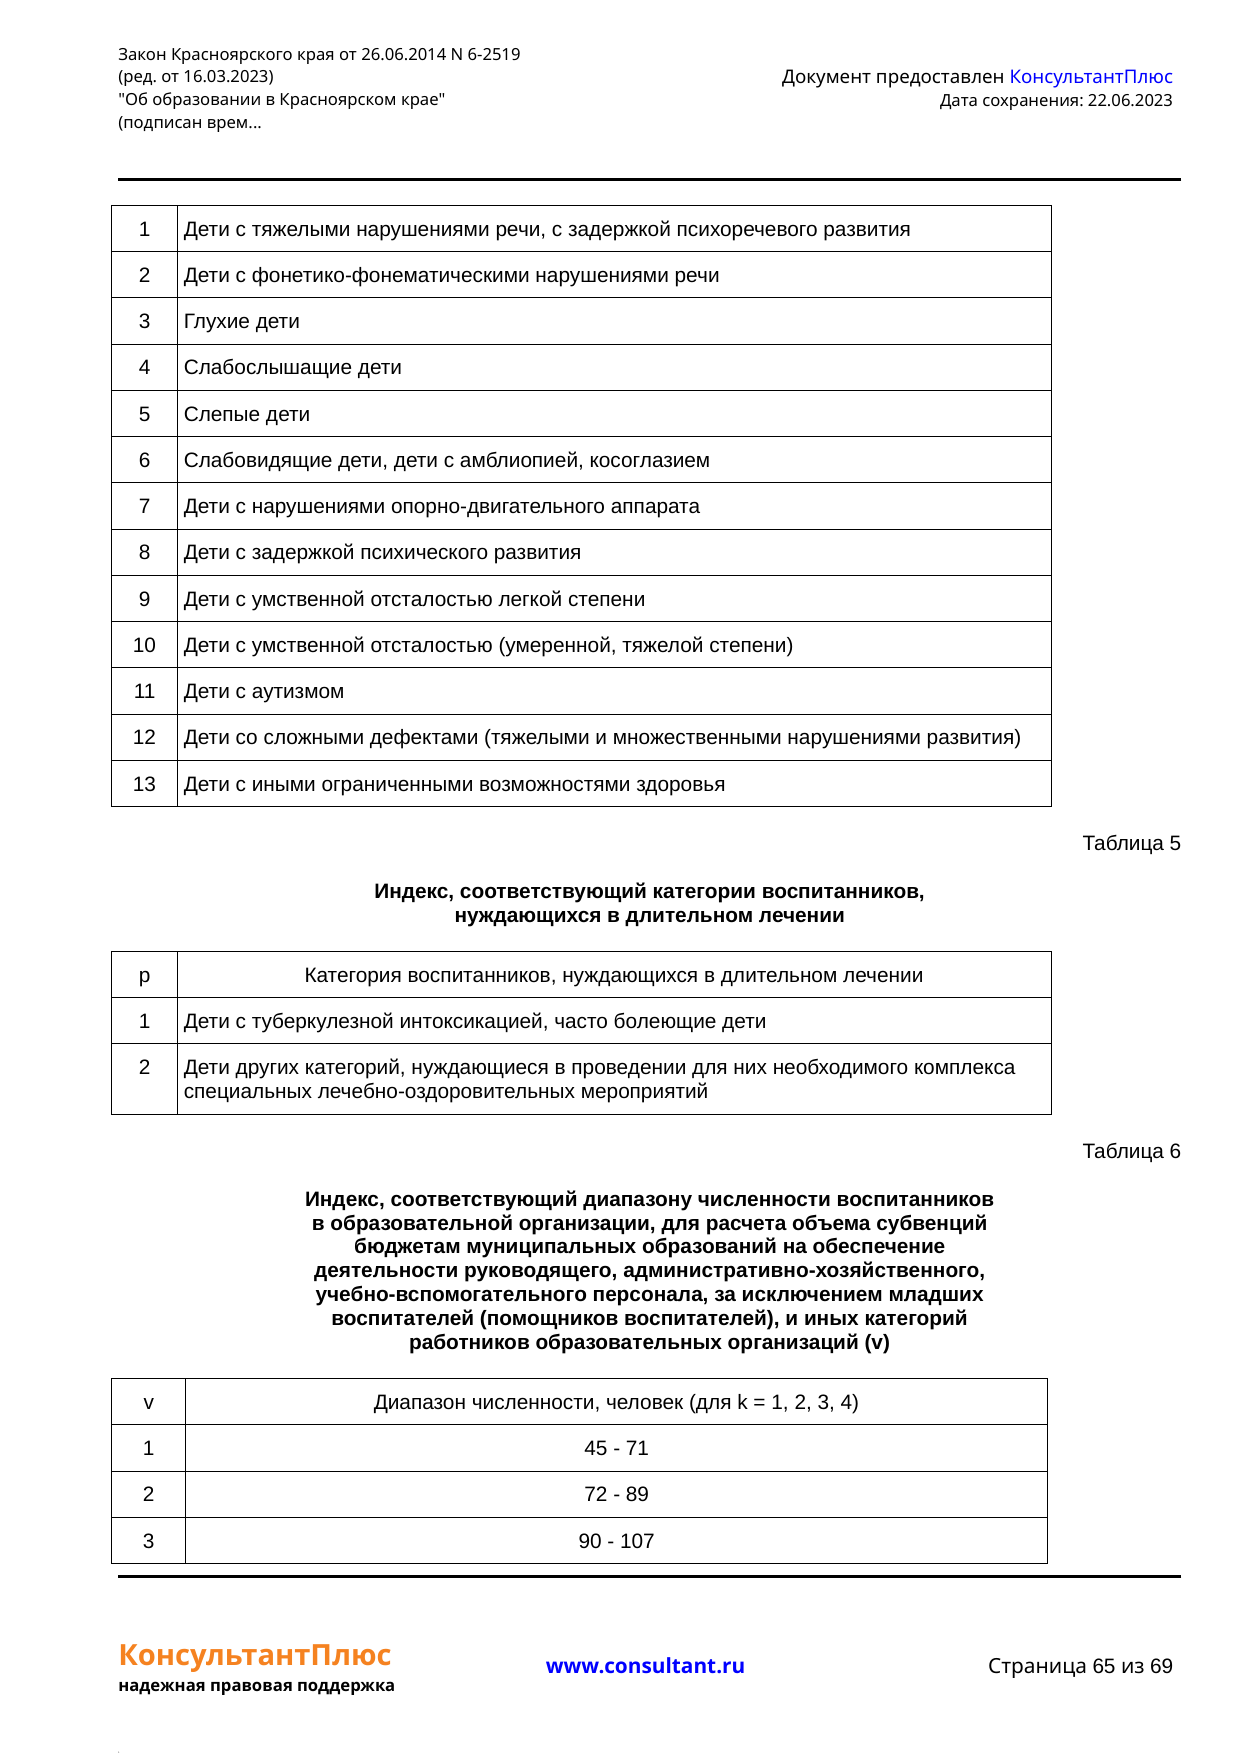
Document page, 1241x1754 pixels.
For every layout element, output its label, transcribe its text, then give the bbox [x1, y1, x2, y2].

table_cell Слабовидящие дети, дети с амблиопией, косоглазием [178, 437, 1051, 482]
table_cell 1 [112, 1425, 185, 1471]
table_cell 13 [112, 761, 177, 806]
table_cell Дети с задержкой психического развития [178, 530, 1051, 575]
table_cell Дети с иными ограниченными возможностями здоровья [178, 761, 1051, 806]
table_cell Дети со сложными дефектами (тяжелыми и множественными нарушениями развития) [178, 715, 1051, 760]
table_cell Дети с умственной отсталостью (умеренной, тяжелой степени) [178, 622, 1051, 667]
table_cell Дети других категорий, нуждающиеся в проведении для них необходимого комплекса специальных лечебно-оздоровительных мероприятий [178, 1044, 1051, 1113]
table_cell 5 [112, 391, 177, 436]
table_cell Слабослышащие дети [178, 345, 1051, 390]
table_cell 8 [112, 530, 177, 575]
table_cell 45 - 71 [186, 1425, 1047, 1471]
table_header v [112, 1379, 185, 1424]
title в образовательной организации, для расчета объема субвенций [118, 1210, 1181, 1234]
table_cell 1 [112, 206, 177, 251]
table_cell 4 [112, 345, 177, 390]
table_cell 2 [112, 1044, 177, 1113]
table_cell Дети с аутизмом [178, 668, 1051, 713]
table_header p [112, 952, 177, 997]
text Таблица 5 [118, 831, 1181, 855]
table_cell Дети с умственной отсталостью легкой степени [178, 576, 1051, 621]
title работников образовательных организаций (v) [118, 1330, 1181, 1354]
table_cell 2 [112, 1472, 185, 1517]
title бюджетам муниципальных образований на обеспечение [118, 1234, 1181, 1258]
title Индекс, соответствующий категории воспитанников, [118, 879, 1181, 903]
table_cell 10 [112, 622, 177, 667]
table_cell 6 [112, 437, 177, 482]
table_cell 90 - 107 [186, 1518, 1047, 1563]
table_cell Глухие дети [178, 298, 1051, 343]
table_cell Дети с туберкулезной интоксикацией, часто болеющие дети [178, 998, 1051, 1043]
table_cell Дети с фонетико-фонематическими нарушениями речи [178, 252, 1051, 297]
table_cell Дети с нарушениями опорно-двигательного аппарата [178, 483, 1051, 528]
title учебно-вспомогательного персонала, за исключением младших [118, 1282, 1181, 1306]
table_cell 11 [112, 668, 177, 713]
table_cell 7 [112, 483, 177, 528]
table_cell 12 [112, 715, 177, 760]
table_cell 72 - 89 [186, 1472, 1047, 1517]
title воспитателей (помощников воспитателей), и иных категорий [118, 1306, 1181, 1330]
table_cell 1 [112, 998, 177, 1043]
table_header Категория воспитанников, нуждающихся в длительном лечении [178, 952, 1051, 997]
title деятельности руководящего, административно-хозяйственного, [118, 1258, 1181, 1282]
text Таблица 6 [118, 1138, 1181, 1162]
table_cell 2 [112, 252, 177, 297]
table_cell Дети с тяжелыми нарушениями речи, с задержкой психоречевого развития [178, 206, 1051, 251]
title нуждающихся в длительном лечении [118, 903, 1181, 927]
table_cell 9 [112, 576, 177, 621]
table_cell 3 [112, 298, 177, 343]
title Индекс, соответствующий диапазону численности воспитанников [118, 1186, 1181, 1210]
table_cell Слепые дети [178, 391, 1051, 436]
table_cell 3 [112, 1518, 185, 1563]
table_header Диапазон численности, человек (для k = 1, 2, 3, 4) [186, 1379, 1047, 1424]
